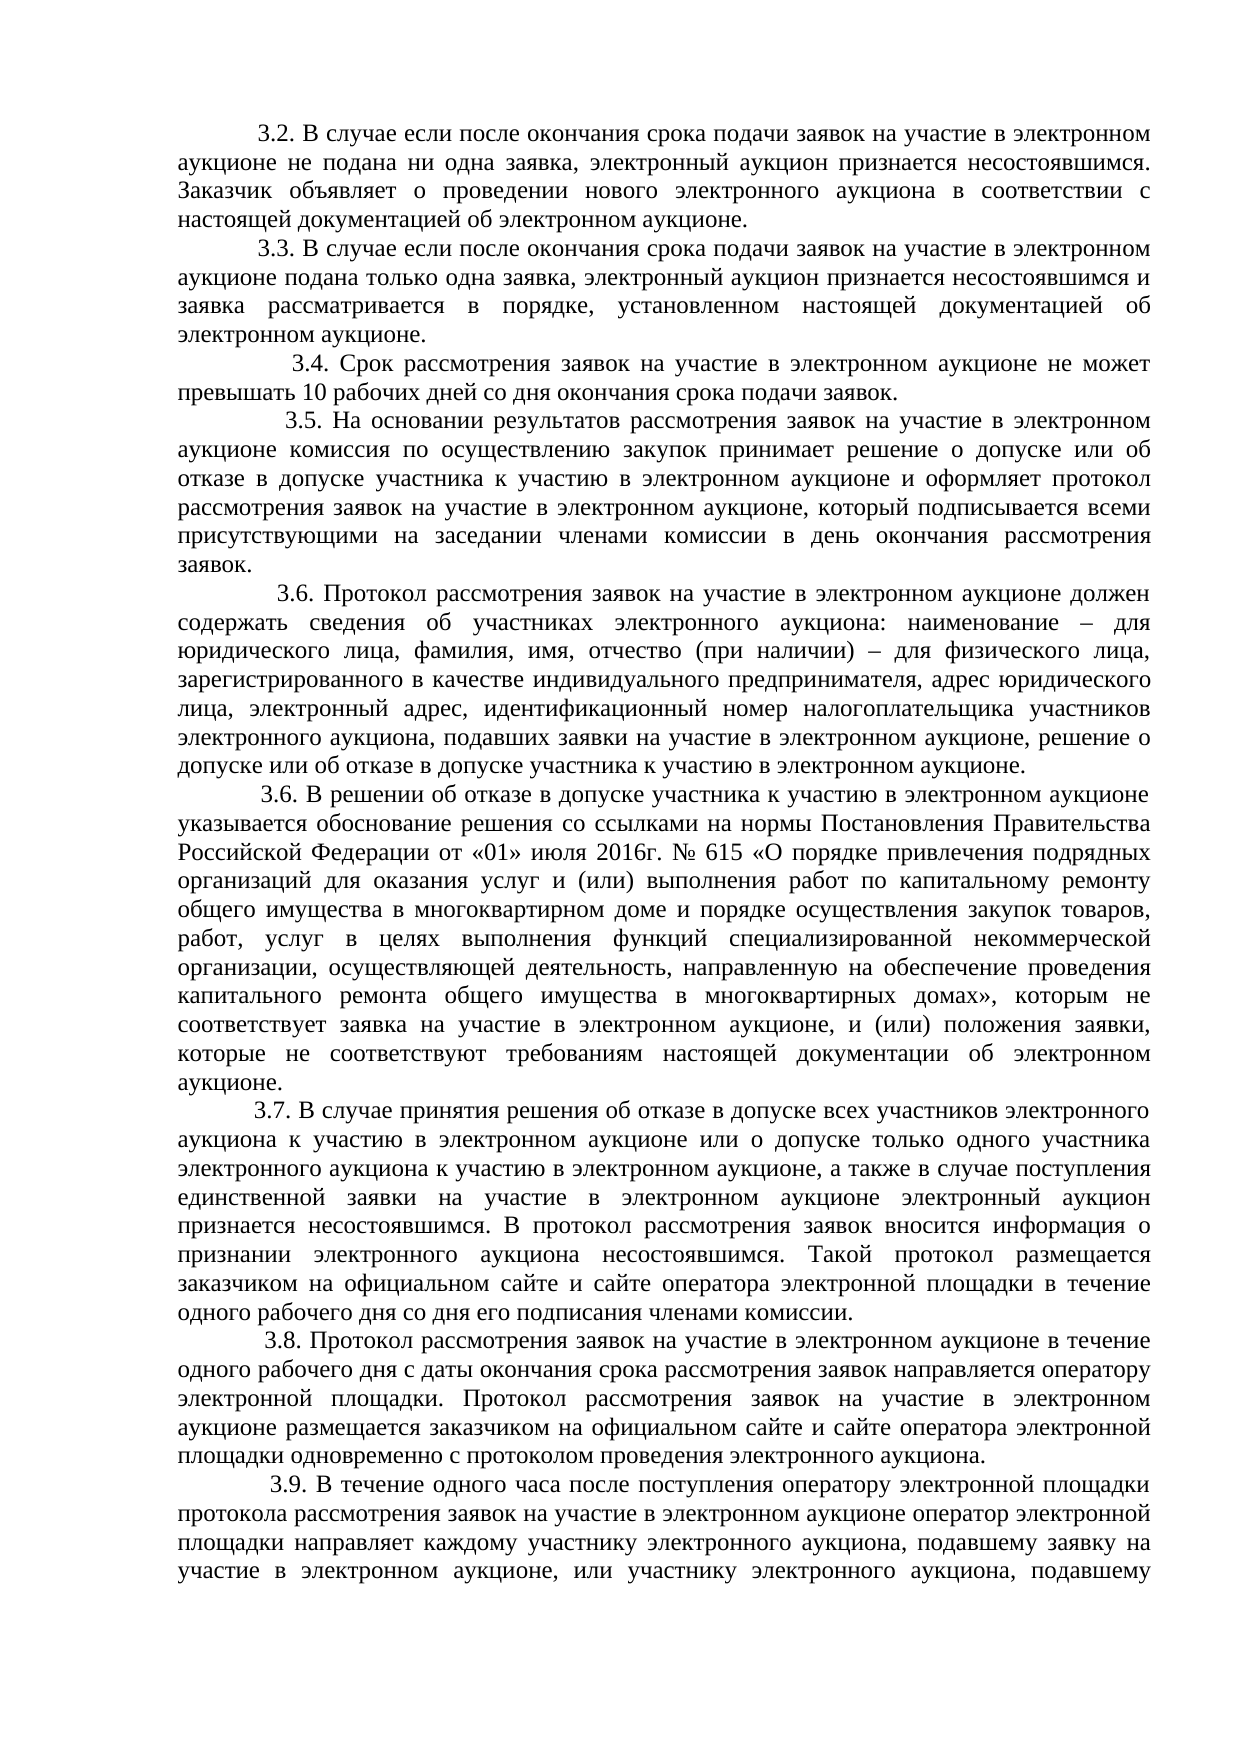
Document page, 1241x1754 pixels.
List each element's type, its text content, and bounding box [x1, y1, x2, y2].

text 3.4. Срок рассмотрения заявок на участие в электронном аукционе не может превышать 10 рабочих дней со дня окончания срока подачи заявок. [177, 348, 1152, 406]
text 3.7. В случае принятия решения об отказе в допуске всех участников электронного аукциона к участию в электронном аукционе или о допуске только одного участника электронного аукциона к участию в электронном аукционе, а также в случае поступления единственной заявки на участие в электронном аукционе электронный аукцион признается несостоявшимся. В протокол рассмотрения заявок вносится информация о признании электронного аукциона несостоявшимся. Такой протокол размещается заказчиком на официальном сайте и сайте оператора электронной площадки в течение одного рабочего дня со дня его подписания членами комиссии. [177, 1096, 1152, 1326]
text 3.3. В случае если после окончания срока подачи заявок на участие в электронном аукционе подана только одна заявка, электронный аукцион признается несостоявшимся и заявка рассматривается в порядке, установленном настоящей документацией об электронном аукционе. [177, 233, 1152, 348]
text 3.8. Протокол рассмотрения заявок на участие в электронном аукционе в течение одного рабочего дня с даты окончания срока рассмотрения заявок направляется оператору электронной площадки. Протокол рассмотрения заявок на участие в электронном аукционе размещается заказчиком на официальном сайте и сайте оператора электронной площадки одновременно с протоколом проведения электронного аукциона. [177, 1326, 1152, 1469]
text 3.6. В решении об отказе в допуске участника к участию в электронном аукционе указывается обоснование решения со ссылками на нормы Постановления Правительства Российской Федерации от «01» июля 2016г. № 615 «О порядке привлечения подрядных организаций для оказания услуг и (или) выполнения работ по капитальному ремонту общего имущества в многоквартирном доме и порядке осуществления закупок товаров, работ, услуг в целях выполнения функций специализированной некоммерческой организации, осуществляющей деятельность, направленную на обеспечение проведения капитального ремонта общего имущества в многоквартирных домах», которым не соответствует заявка на участие в электронном аукционе, и (или) положения заявки, которые не соответствуют требованиям настоящей документации об электронном аукционе. [177, 779, 1152, 1096]
text 3.6. Протокол рассмотрения заявок на участие в электронном аукционе должен содержать сведения об участниках электронного аукциона: наименование – для юридического лица, фамилия, имя, отчество (при наличии) – для физического лица, зарегистрированного в качестве индивидуального предпринимателя, адрес юридического лица, электронный адрес, идентификационный номер налогоплательщика участников электронного аукциона, подавших заявки на участие в электронном аукционе, решение о допуске или об отказе в допуске участника к участию в электронном аукционе. [177, 578, 1152, 779]
text 3.2. В случае если после окончания срока подачи заявок на участие в электронном аукционе не подана ни одна заявка, электронный аукцион признается несостоявшимся. Заказчик объявляет о проведении нового электронного аукциона в соответствии с настоящей документацией об электронном аукционе. [177, 118, 1152, 233]
text 3.5. На основании результатов рассмотрения заявок на участие в электронном аукционе комиссия по осуществлению закупок принимает решение о допуске или об отказе в допуске участника к участию в электронном аукционе и оформляет протокол рассмотрения заявок на участие в электронном аукционе, который подписывается всеми присутствующими на заседании членами комиссии в день окончания рассмотрения заявок. [177, 406, 1152, 578]
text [177, 1469, 1152, 1584]
